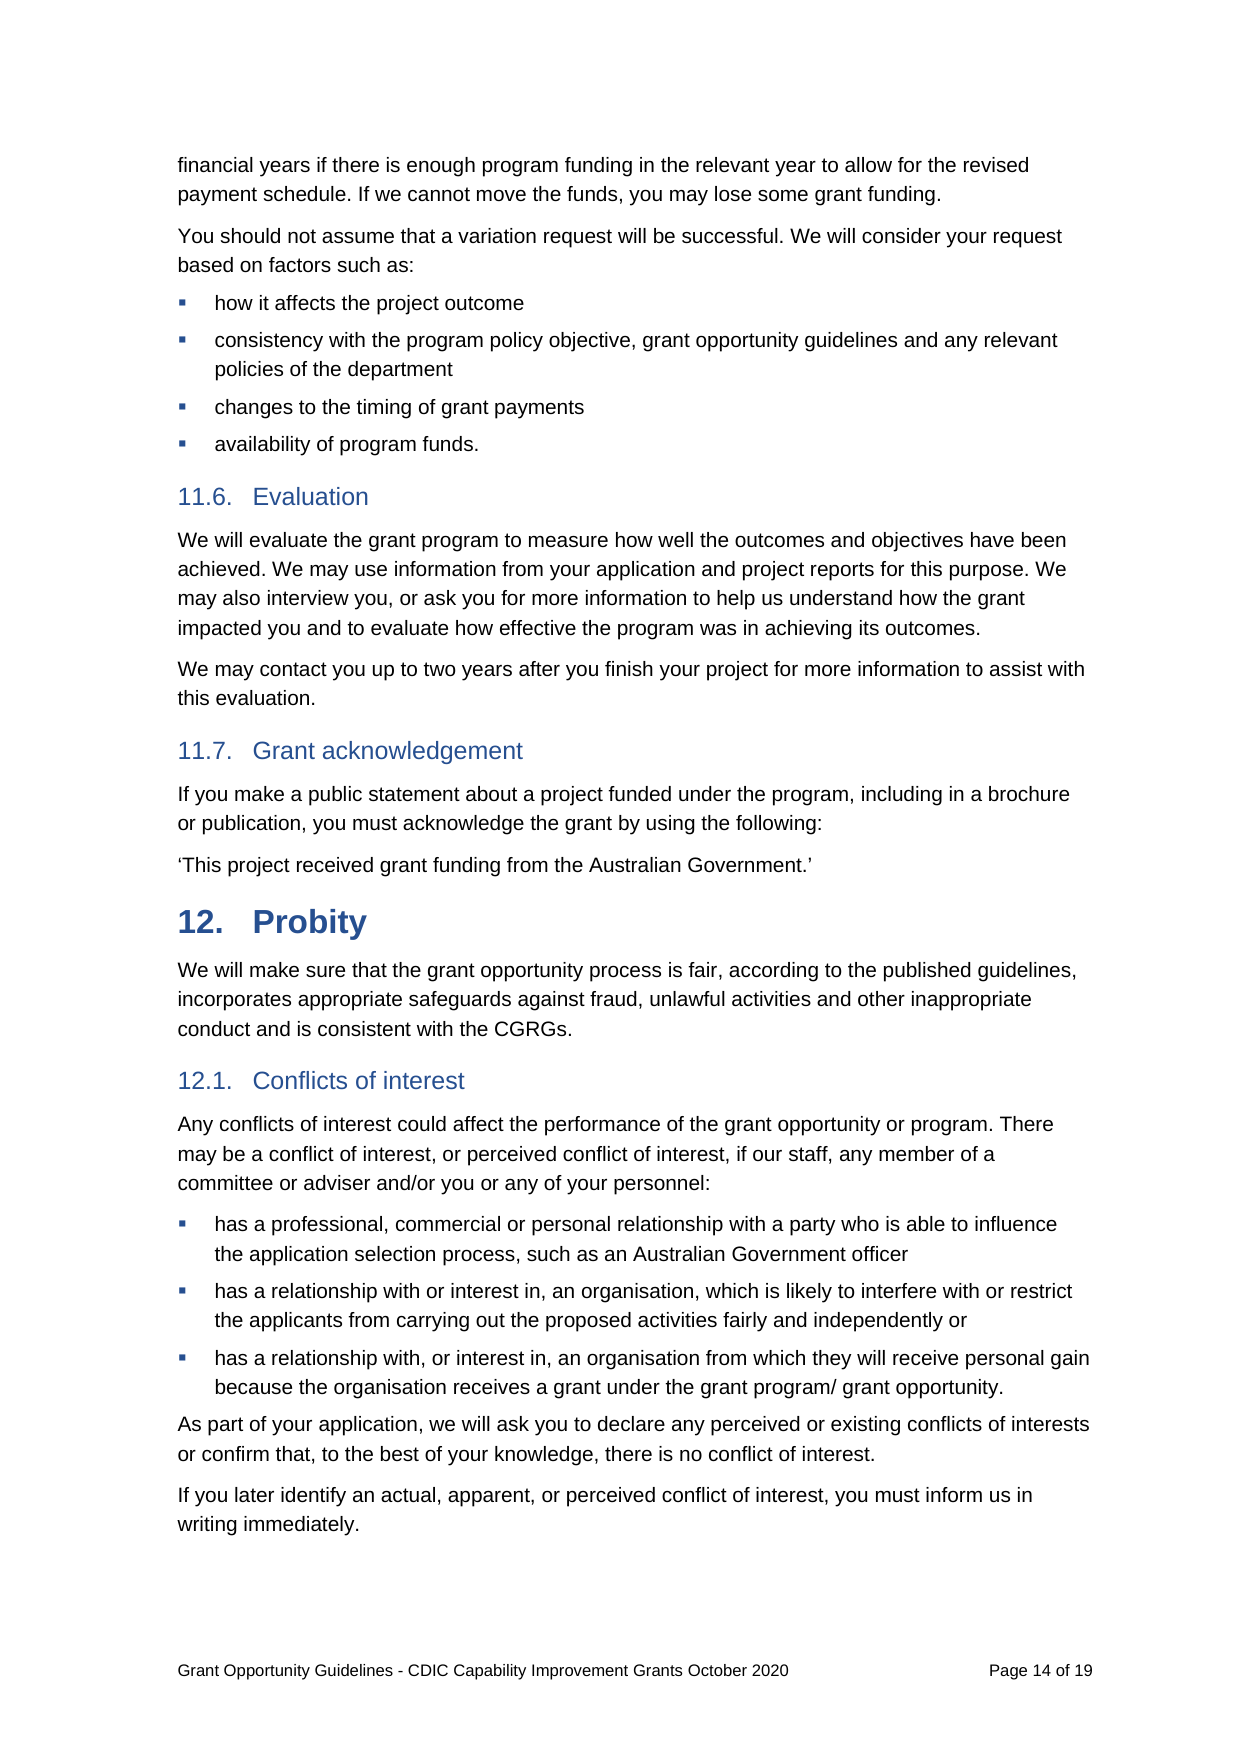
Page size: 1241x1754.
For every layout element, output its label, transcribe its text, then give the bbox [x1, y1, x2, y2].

text We may contact you up to two years after you finish your project for more information to assist with this evaluation. [177, 652, 1092, 710]
subtitle Grant acknowledgement [177, 735, 1092, 764]
list how it affects the project outcome [177, 285, 1092, 314]
list has a relationship with, or interest in, an organisation from which they will receive personal gain because the organisation receives a grant under the grant program/ grant opportunity. [177, 1340, 1092, 1399]
list consistency with the program policy objective, grant opportunity guidelines and any relevant policies of the department [177, 323, 1092, 381]
text ‘This project received grant funding from the Australian Government.’ [177, 848, 1092, 877]
text As part of your application, we will ask you to declare any perceived or existing conflicts of interests or confirm that, to the best of your knowledge, there is no conflict of interest. [177, 1407, 1092, 1465]
subtitle Conflicts of interest [177, 1065, 1092, 1094]
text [177, 148, 1092, 206]
list has a relationship with or interest in, an organisation, which is likely to interfere with or restrict the applicants from carrying out the proposed activities fairly and independently or [177, 1274, 1092, 1332]
text If you make a public statement about a project funded under the program, including in a brochure or publication, you must acknowledge the grant by using the following: [177, 777, 1092, 835]
text If you later identify an actual, apparent, or perceived conflict of interest, you must inform us in writing immediately. [177, 1478, 1092, 1536]
subtitle Probity [177, 902, 1092, 940]
text Any conflicts of interest could affect the performance of the grant opportunity or program. There may be a conflict of interest, or perceived conflict of interest, if our staff, any member of a committee or adviser and/or you or any of your personnel: [177, 1107, 1092, 1194]
list has a professional, commercial or personal relationship with a party who is able to influence the application selection process, such as an Australian Government officer [177, 1207, 1092, 1265]
text We will make sure that the grant opportunity process is fair, according to the published guidelines, incorporates appropriate safeguards against fraud, unlawful activities and other inappropriate conduct and is consistent with the CGRGs. [177, 953, 1092, 1040]
subtitle Evaluation [177, 481, 1092, 510]
list availability of program funds. [177, 427, 1092, 456]
text We will evaluate the grant program to measure how well the outcomes and objectives have been achieved. We may use information from your application and project reports for this purpose. We may also interview you, or ask you for more information to help us understand how the grant impacted you and to evaluate how effective the program was in achieving its outcomes. [177, 523, 1092, 639]
text You should not assume that a variation request will be successful. We will consider your request based on factors such as: [177, 218, 1092, 277]
list changes to the timing of grant payments [177, 389, 1092, 418]
